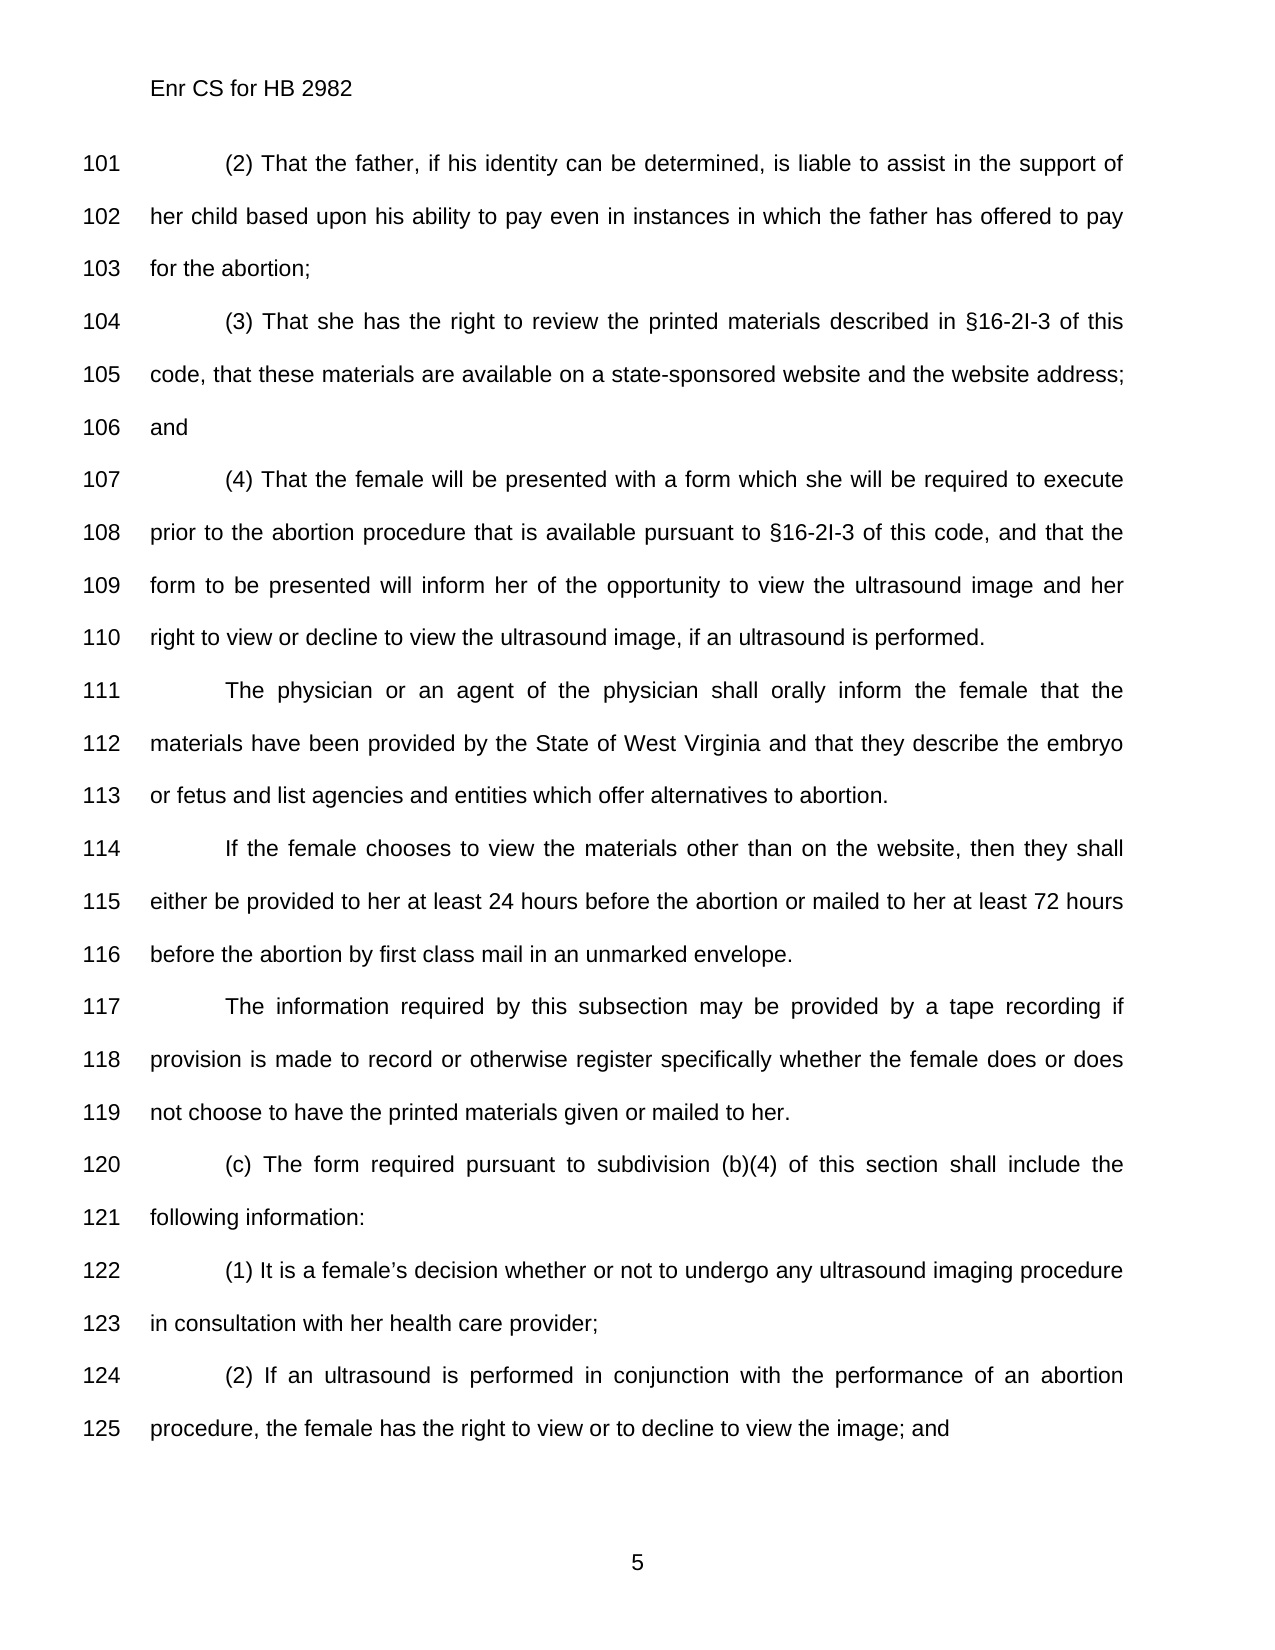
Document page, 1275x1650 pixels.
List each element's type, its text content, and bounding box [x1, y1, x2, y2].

text (c) The form required pursuant to subdivision (b)(4) of this section shall include the following information: [150, 1151, 1125, 1231]
text (2) That the father, if his identity can be determined, is liable to assist in the support of her child based upon his ability to pay even in instances in which the father has offered to pay for the abortion; [150, 150, 1125, 282]
text If the female chooses to view the materials other than on the website, then they shall either be provided to her at least 24 hours before the abortion or mailed to her at least 72 hours before the abortion by first class mail in an unmarked envelope. [150, 835, 1125, 967]
text (1) It is a female’s decision whether or not to undergo any ultrasound imaging procedure in consultation with her health care provider; [150, 1257, 1125, 1336]
text (2) If an ultrasound is performed in conjunction with the performance of an abortion procedure, the female has the right to view or to decline to view the image; and [150, 1362, 1125, 1441]
text (3) That she has the right to review the printed materials described in §16-2I-3 of this code, that these materials are available on a state-sponsored website and the website address; and [150, 308, 1125, 440]
text The information required by this subsection may be provided by a tape recording if provision is made to record or otherwise register specifically whether the female does or does not choose to have the printed materials given or mailed to her. [150, 993, 1125, 1125]
text The physician or an agent of the physician shall orally inform the female that the materials have been provided by the State of West Virginia and that they describe the embryo or fetus and list agencies and entities which offer alternatives to abortion. [150, 677, 1125, 809]
text (4) That the female will be presented with a form which she will be required to execute prior to the abortion procedure that is available pursuant to §16-2I-3 of this code, and that the form to be presented will inform her of the opportunity to view the ultrasound image and her right to view or decline to view the ultrasound image, if an ultrasound is performed. [150, 466, 1125, 651]
